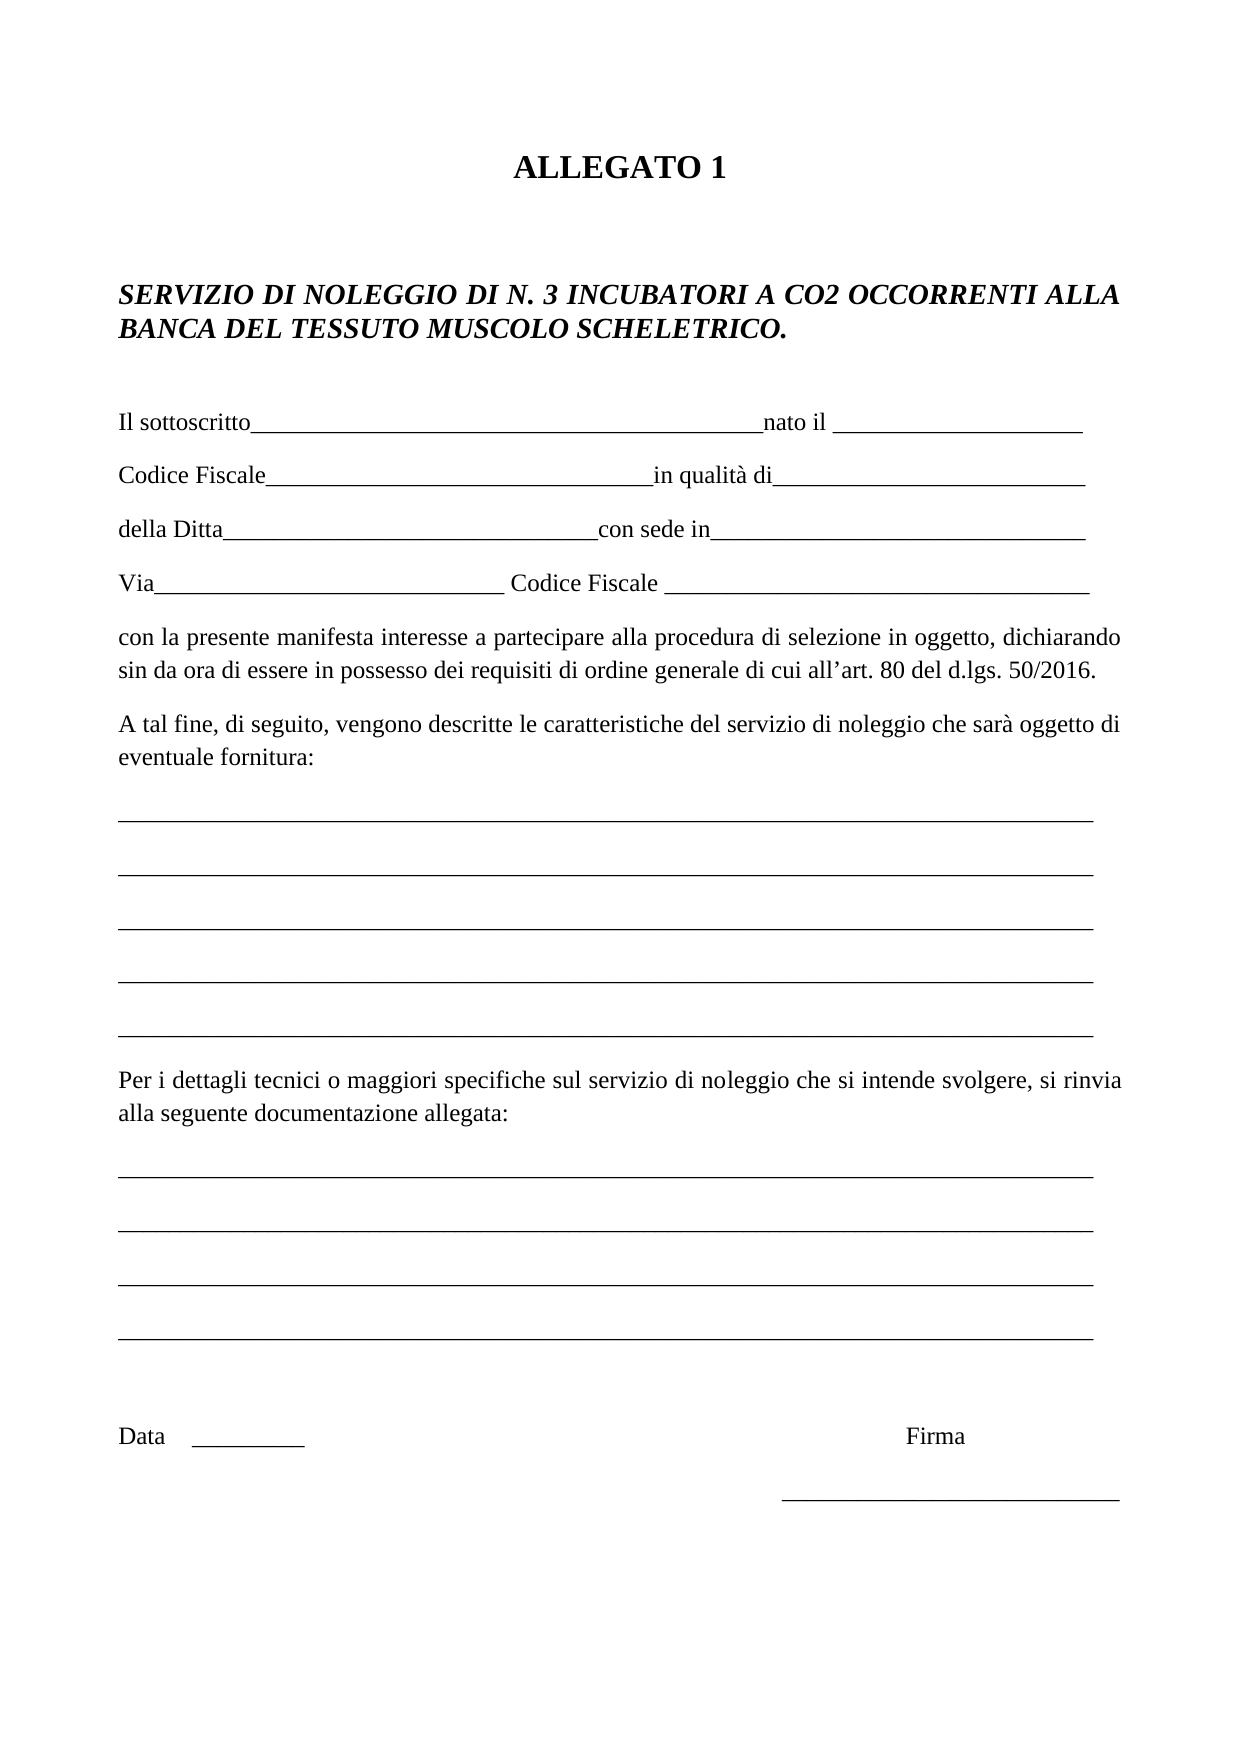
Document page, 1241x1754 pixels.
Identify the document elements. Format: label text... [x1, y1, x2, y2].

text SERVIZIO DI NOLEGGIO DI N. 3 INCUBATORI A CO2 OCCORRENTI ALLA BANCA DEL TESSUTO MUSCOLO SCHELETRICO. [118, 277, 1122, 344]
text ______________________________________________________________________________ [118, 1152, 1122, 1181]
text ______________________________________________________________________________ [118, 957, 1122, 986]
text Il sottoscritto_________________________________________nato il ____________________ [118, 407, 1122, 436]
text ______________________________________________________________________________ [118, 1011, 1122, 1040]
text della Ditta______________________________con sede in______________________________ [118, 514, 1122, 543]
text ___________________________ [118, 1475, 1122, 1537]
text Data _________ Firma [118, 1421, 1122, 1450]
text ______________________________________________________________________________ [118, 850, 1122, 878]
text ______________________________________________________________________________ [118, 904, 1122, 932]
text Via____________________________ Codice Fiscale __________________________________ [118, 568, 1122, 597]
text ______________________________________________________________________________ [118, 1314, 1122, 1342]
text ______________________________________________________________________________ [118, 796, 1122, 825]
text ______________________________________________________________________________ [118, 1260, 1122, 1288]
text A tal fine, di seguito, vengono descritte le caratteristiche del servizio di noleggio che sarà oggetto di eventuale fornitura: [118, 709, 1122, 771]
text con la presente manifesta interesse a partecipare alla procedura di selezione in oggetto, dichiarando sin da ora di essere in possesso dei requisiti di ordine generale di cui all’art. 80 del d.lgs. 50/2016. [118, 622, 1122, 684]
text ALLEGATO 1 [118, 148, 1122, 186]
text Codice Fiscale_______________________________in qualità di_________________________ [118, 461, 1122, 489]
text ______________________________________________________________________________ [118, 1206, 1122, 1235]
text Per i dettagli tecnici o maggiori specifiche sul servizio di noleggio che si intende svolgere, si rinvia alla seguente documentazione allegata: [118, 1065, 1122, 1127]
